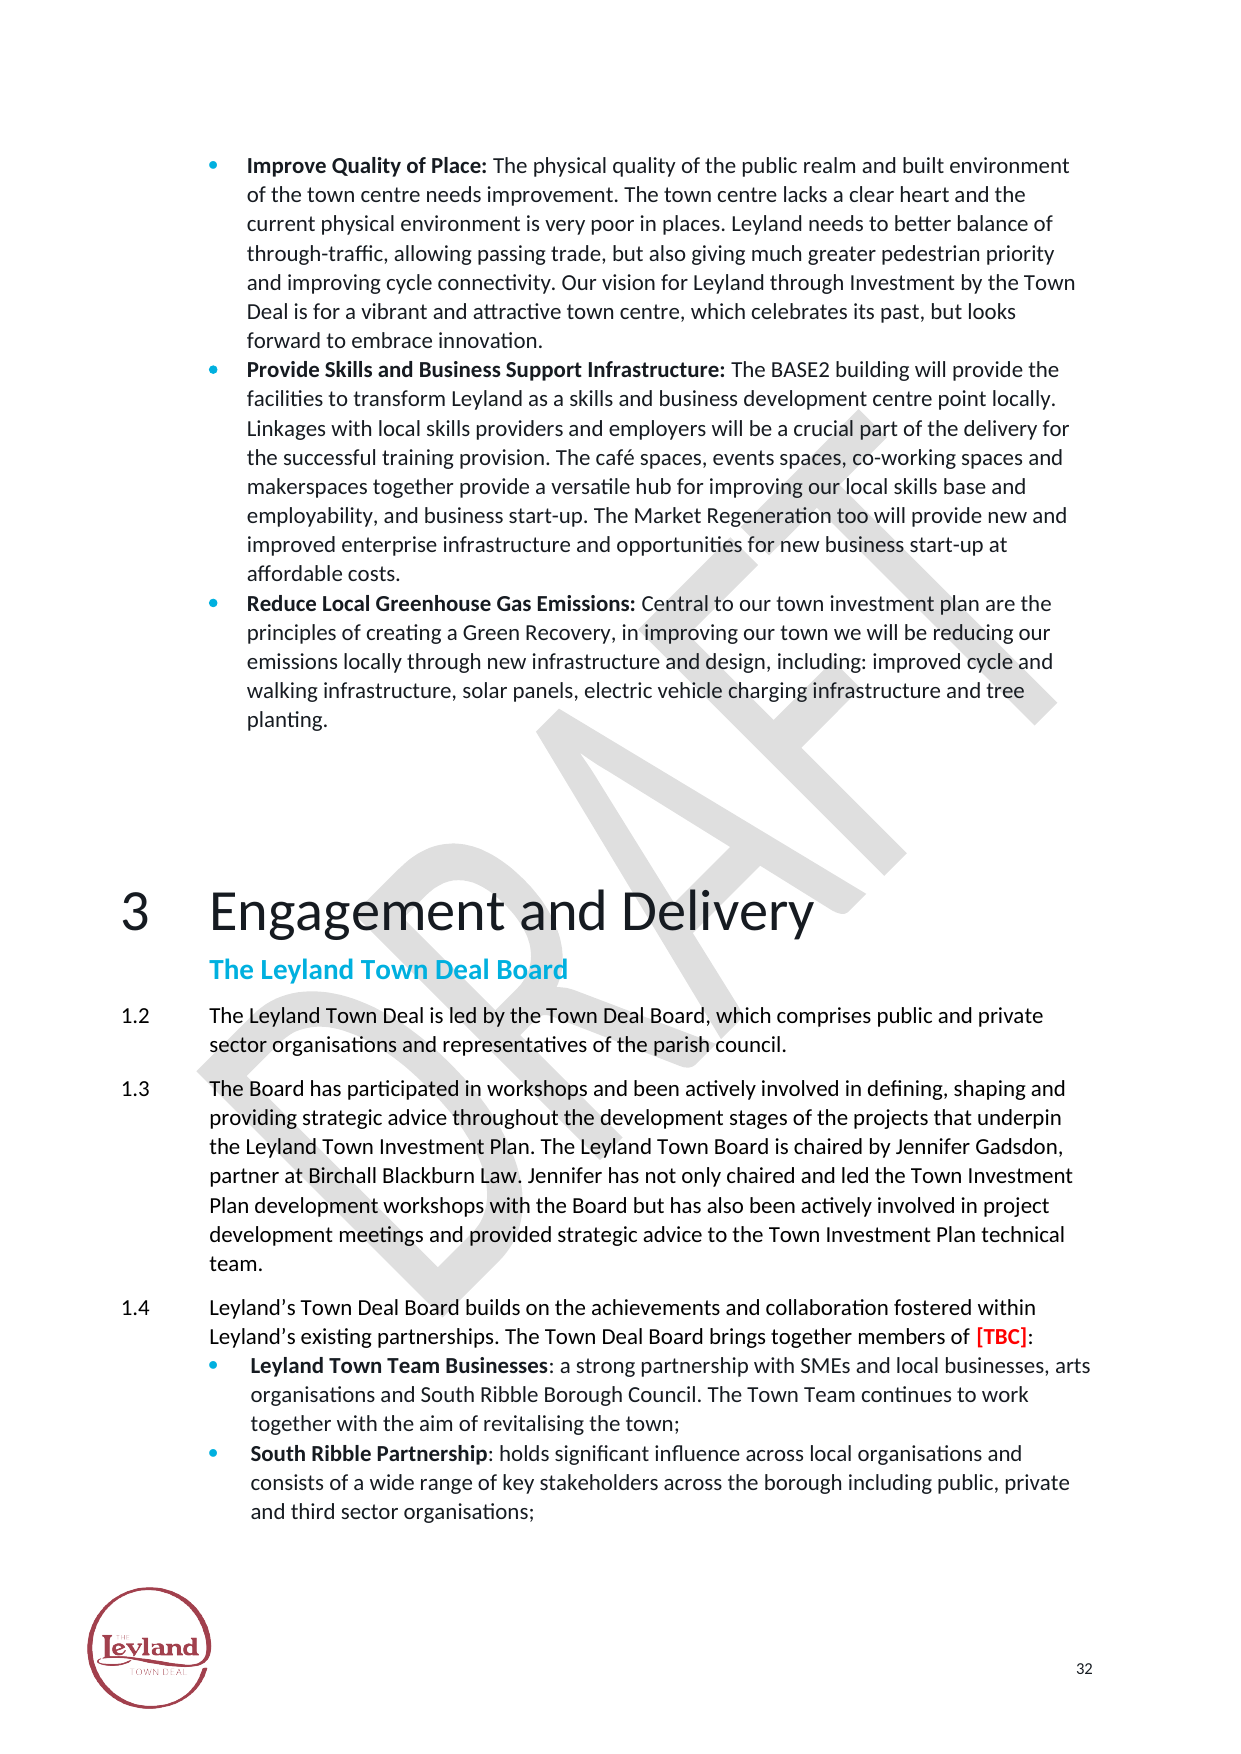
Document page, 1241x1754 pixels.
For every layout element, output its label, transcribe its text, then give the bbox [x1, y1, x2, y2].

list Improve Quality of Place: The physical quality of the public realm and built environment of the town centre needs improvement. The town centre lacks a clear heart and the current physical environment is very poor in places. Leyland needs to better balance of through-traffic, allowing passing trade, but also giving much greater pedestrian priority and improving cycle connectivity. Our vision for Leyland through Investment by the Town Deal is for a vibrant and attractive town centre, which celebrates its past, but looks forward to embrace innovation. [209, 150, 1092, 354]
text The Leyland Town Deal is led by the Town Deal Board, which comprises public and private sector organisations and representatives of the parish council. [121, 1000, 1092, 1058]
list South Ribble Partnership: holds significant influence across local organisations and consists of a wide range of key stakeholders across the borough including public, private and third sector organisations; [209, 1438, 1092, 1525]
list Leyland Town Team Businesses: a strong partnership with SMEs and local businesses, arts organisations and South Ribble Borough Council. The Town Team continues to work together with the aim of revitalising the town; [209, 1350, 1092, 1438]
list Reduce Local Greenhouse Gas Emissions: Central to our town investment plan are the principles of creating a Green Recovery, in improving our town we will be reducing our emissions locally through new infrastructure and design, including: improved cycle and walking infrastructure, solar panels, electric vehicle charging infrastructure and tree planting. [209, 587, 1092, 733]
text Leyland’s Town Deal Board builds on the achievements and collaboration fostered within Leyland’s existing partnerships. The Town Deal Board brings together members of [TBC]: [121, 1292, 1092, 1350]
text The Board has participated in workshops and been actively involved in defining, shaping and providing strategic advice throughout the development stages of the projects that underpin the Leyland Town Investment Plan. The Leyland Town Board is chaired by Jennifer Gadsdon, partner at Birchall Blackburn Law. Jennifer has not only chaired and led the Town Investment Plan development workshops with the Board but has also been actively involved in project development meetings and provided strategic advice to the Town Investment Plan technical team. [121, 1073, 1092, 1277]
subtitle Engagement and Delivery [121, 883, 815, 942]
list Provide Skills and Business Support Infrastructure: The BASE2 building will provide the facilities to transform Leyland as a skills and business development centre point locally. Linkages with local skills providers and employers will be a crucial part of the delivery for the successful training provision. The café spaces, events spaces, co-working spaces and makerspaces together provide a versatile hub for improving our local skills base and employability, and business start-up. The Market Regeneration too will provide new and improved enterprise infrastructure and opportunities for new business start-up at affordable costs. [209, 354, 1092, 587]
subtitle The Leyland Town Deal Board [209, 748, 1092, 986]
picture [83, 1585, 215, 1714]
